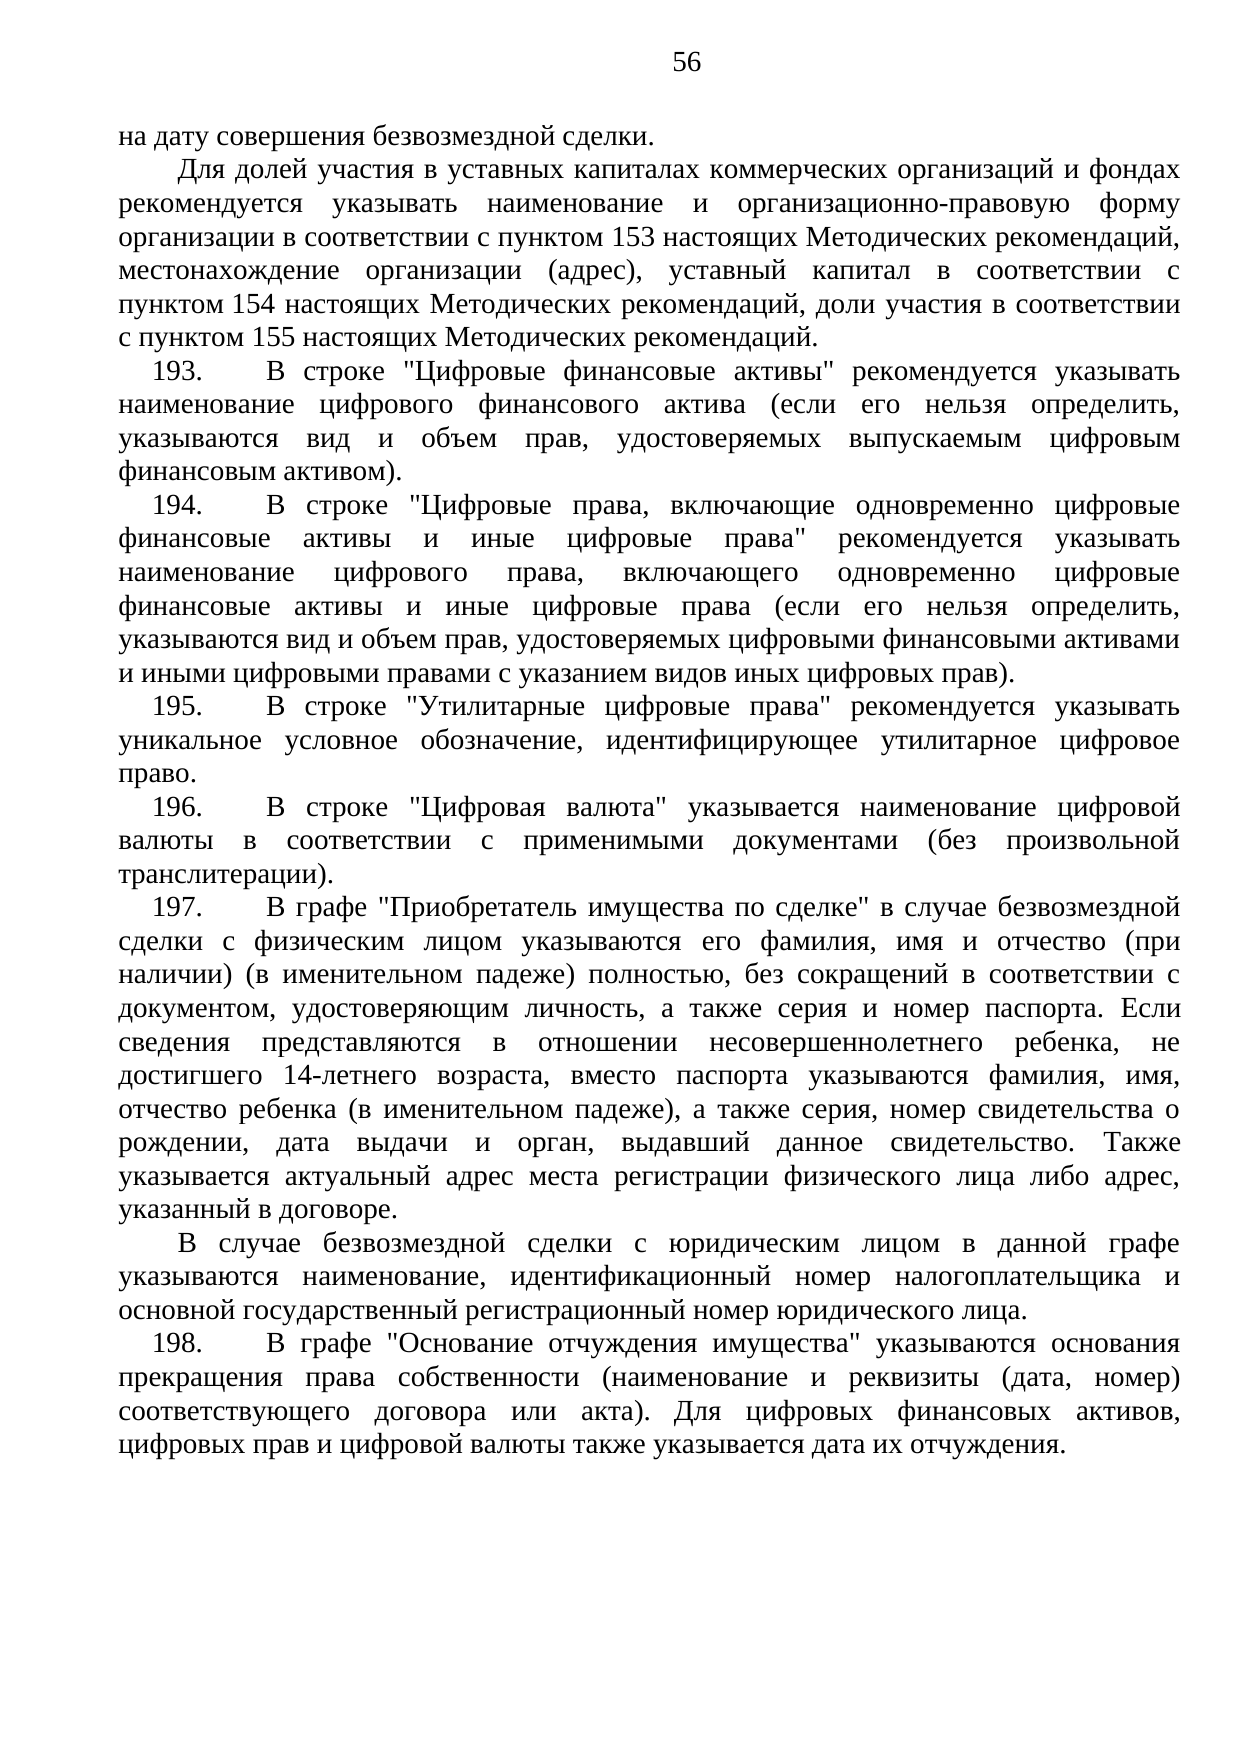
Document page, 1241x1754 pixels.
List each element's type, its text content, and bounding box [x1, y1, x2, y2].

list В случае безвозмездной сделки с юридическим лицом в данной графе указываются наименование, идентификационный номер налогоплательщика и основной государственный регистрационный номер юридического лица. [118, 1225, 1181, 1326]
list В графе "Основание отчуждения имущества" указываются основания прекращения права собственности (наименование и реквизиты (дата, номер) соответствующего договора или акта). Для цифровых финансовых активов, цифровых прав и цифровой валюты также указывается дата их отчуждения. [118, 1326, 1181, 1460]
list В строке "Цифровая валюта" указывается наименование цифровой валюты в соответствии с применимыми документами (без произвольной транслитерации). [118, 789, 1181, 889]
list В графе "Приобретатель имущества по сделке" в случае безвозмездной сделки с физическим лицом указываются его фамилия, имя и отчество (при наличии) (в именительном падеже) полностью, без сокращений в соответствии с документом, удостоверяющим личность, а также серия и номер паспорта. Если сведения представляются в отношении несовершеннолетнего ребенка, не достигшего 14-летнего возраста, вместо паспорта указываются фамилия, имя, отчество ребенка (в именительном падеже), а также серия, номер свидетельства о рождении, дата выдачи и орган, выдавший данное свидетельство. Также указывается актуальный адрес места регистрации физического лица либо адрес, указанный в договоре. [118, 889, 1181, 1024]
list Для долей участия в уставных капиталах коммерческих организаций и фондах рекомендуется указывать наименование и организационно-правовую форму организации в соответствии с пунктом 153 настоящих Методических рекомендаций, местонахождение организации (адрес), уставный капитал в соответствии с пунктом 154 настоящих Методических рекомендаций, доли участия в соответствии с пунктом 155 настоящих Методических рекомендаций. [118, 152, 1181, 353]
list В графе "Приобретатель имущества по сделке" в случае безвозмездной сделки с физическим лицом указываются его фамилия, имя и отчество (при наличии) (в именительном падеже) полностью, без сокращений в соответствии с документом, удостоверяющим личность, а также серия и номер паспорта. Если сведения представляются в отношении несовершеннолетнего ребенка, не достигшего 14-летнего возраста, вместо паспорта указываются фамилия, имя, отчество ребенка (в именительном падеже), а также серия, номер свидетельства о рождении, дата выдачи и орган, выдавший данное свидетельство. Также указывается актуальный адрес места регистрации физического лица либо адрес, указанный в договоре. [118, 1124, 1181, 1225]
list В строке "Утилитарные цифровые права" рекомендуется указывать уникальное условное обозначение, идентифицирующее утилитарное цифровое право. [118, 688, 1181, 789]
list В строке "Цифровые финансовые активы" рекомендуется указывать наименование цифрового финансового актива (если его нельзя определить, указываются вид и объем прав, удостоверяемых выпускаемым цифровым финансовым активом). [118, 353, 1181, 487]
list В строке "Цифровые права, включающие одновременно цифровые финансовые активы и иные цифровые права" рекомендуется указывать наименование цифрового права, включающего одновременно цифровые финансовые активы и иные цифровые права (если его нельзя определить, указываются вид и объем прав, удостоверяемых цифровыми финансовыми активами и иными цифровыми правами с указанием видов иных цифровых прав). [118, 487, 1181, 688]
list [118, 118, 1181, 152]
